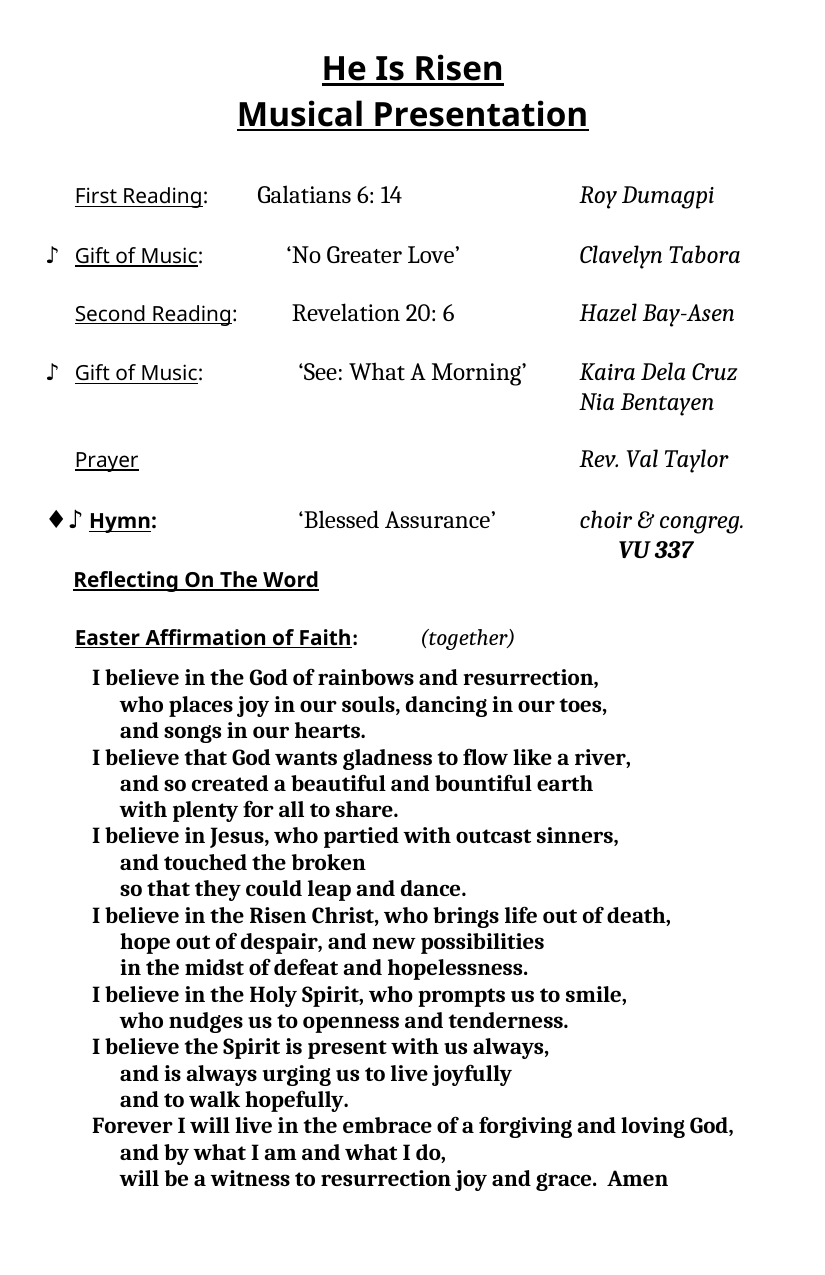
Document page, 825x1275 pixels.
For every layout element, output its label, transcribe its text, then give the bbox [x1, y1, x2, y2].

text First Reading: Galatians 6: 14 Roy Dumagpi [45, 181, 780, 210]
text Forever I will live in the embrace of a forgiving and loving God, and by what I am and what I do, [45, 1113, 780, 1166]
text in the midst of defeat and hopelessness. [45, 955, 780, 981]
text will be a witness to resurrection joy and grace. Amen [45, 1166, 780, 1192]
text Second Reading: Revelation 20: 6 Hazel Bay-Asen [45, 299, 780, 327]
text Reflecting On The Word [45, 565, 780, 593]
text I believe in the God of rainbows and resurrection, [45, 665, 780, 692]
text Prayer Rev. Val Taylor [45, 445, 780, 502]
text and so created a beautiful and bountiful earth [45, 771, 780, 797]
text I believe that God wants gladness to flow like a river, [45, 744, 780, 771]
text He Is Risen [45, 45, 780, 90]
text I believe in the Risen Christ, who brings life out of death, hope out of despair, and new possibilities [45, 902, 780, 955]
text and to walk hopefully. [45, 1087, 780, 1113]
text I believe the Spirit is present with us always, [45, 1034, 780, 1061]
text Musical Presentation [45, 90, 780, 136]
text and touched the broken [45, 850, 780, 876]
text ♪ Gift of Music: ‘No Greater Love’ Clavelyn Tabora [45, 239, 780, 270]
text so that they could leap and dance. [45, 876, 780, 902]
text who nudges us to openness and tenderness. [45, 1008, 780, 1034]
text Easter Affirmation of Faith: (together) [45, 623, 780, 651]
text ♪ Gift of Music: ‘See: What A Morning’ Kaira Dela Cruz Nia Bentayen [45, 356, 780, 416]
text and songs in our hearts. [45, 718, 780, 744]
text with plenty for all to share. [45, 797, 780, 823]
text ♦♪ Hymn: ‘Blessed Assurance’ choir & congreg. [45, 502, 780, 536]
text and is always urging us to live joyfully [45, 1061, 780, 1087]
text VU 337 [45, 536, 780, 565]
text who places joy in our souls, dancing in our toes, [45, 692, 780, 718]
text I believe in the Holy Spirit, who prompts us to smile, [45, 981, 780, 1008]
text I believe in Jesus, who partied with outcast sinners, [45, 823, 780, 850]
